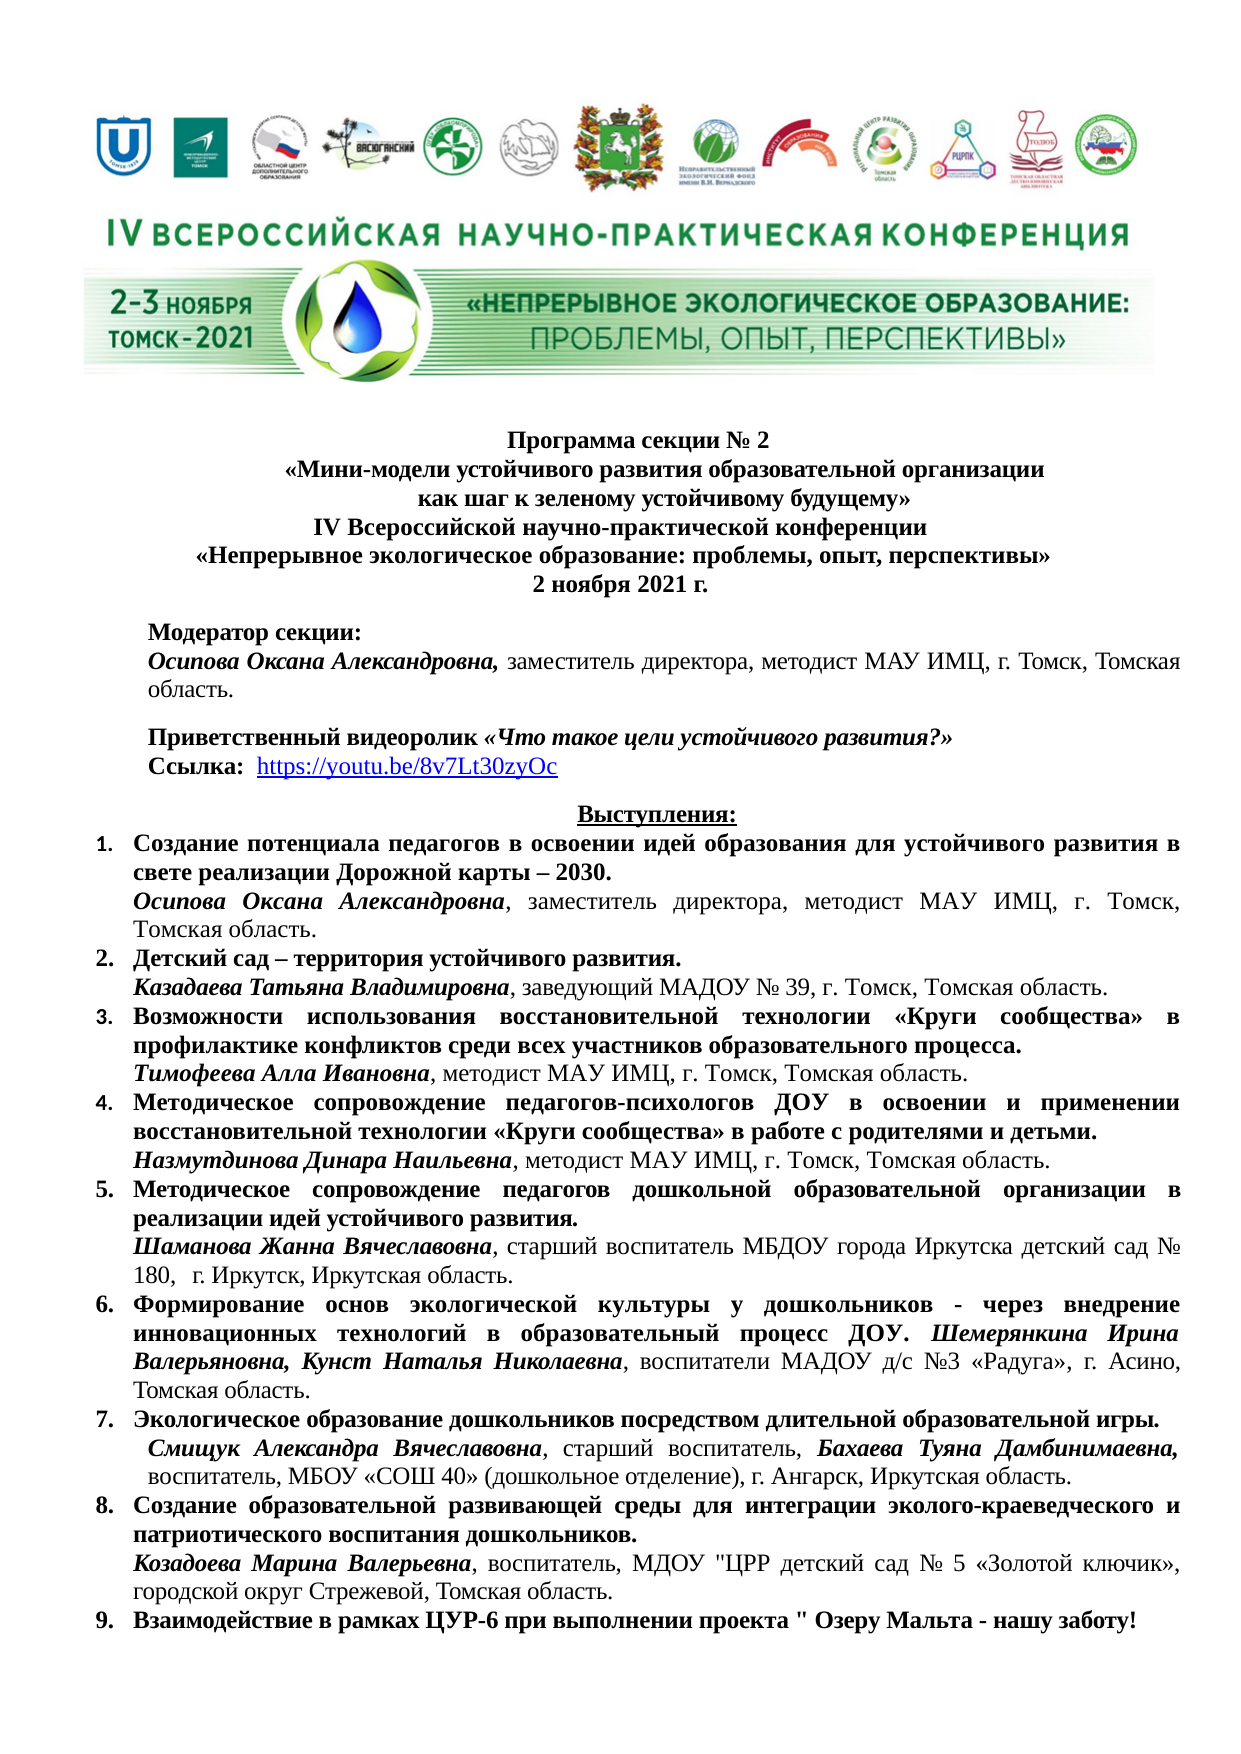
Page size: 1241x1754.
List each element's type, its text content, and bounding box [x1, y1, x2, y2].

list Козадоева Марина Валерьевна, воспитатель, МДОУ "ЦРР детский сад № 5 «Золотой ключик», городской округ Стрежевой, Томская область. [133, 1548, 1181, 1605]
list Детский сад – территория устойчивого развития. [95, 943, 1181, 972]
list Формирование основ экологической культуры у дошкольников - через внедрение инновационных технологий в образовательный процесс ДОУ. Шемерянкина Ирина Валерьяновна, Кунст Наталья Николаевна, воспитатели МАДОУ д/с №3 «Радуга», г. Асино, Томская область. [95, 1289, 1181, 1404]
text Ссылка: https://youtu.be/8v7Lt30zyOc [148, 751, 250, 780]
text Программа секции № 2 [59, 425, 1181, 454]
list Методическое сопровождение педагогов дошкольной образовательной организации в реализации идей устойчивого развития. [95, 1174, 1181, 1231]
text Выступления: [133, 799, 1181, 828]
text «Непрерывное экологическое образование: проблемы, опыт, перспективы» [59, 540, 1181, 569]
text как шаг к зеленому устойчивому будущему» [148, 483, 1181, 512]
list Тимофеева Алла Ивановна, методист МАУ ИМЦ, г. Томск, Томская область. [133, 1058, 1181, 1087]
list Методическое сопровождение педагогов-психологов ДОУ в освоении и применении восстановительной технологии «Круги сообщества» в работе с родителями и детьми. [95, 1087, 1181, 1145]
text Осипова Оксана Александровна, заместитель директора, методист МАУ ИМЦ, г. Томск, Томская область. [148, 646, 1181, 703]
list Возможности использования восстановительной технологии «Круги сообщества» в профилактике конфликтов среди всех участников образовательного процесса. [95, 1001, 1181, 1058]
list Казадаева Татьяна Владимировна, заведующий МАДОУ № 39, г. Томск, Томская область. [133, 972, 1181, 1001]
list Шаманова Жанна Вячеславовна, старший воспитатель МБДОУ города Иркутска детский сад № 180, г. Иркутск, Иркутская область. [133, 1231, 1181, 1289]
list Экологическое образование дошкольников посредством длительной образовательной игры. [95, 1404, 1181, 1433]
list Взаимодействие в рамках ЦУР-6 при выполнении проекта " Озеру Мальта - нашу заботу! [95, 1605, 1181, 1634]
text IV Всероссийской научно-практической конференции [59, 512, 1181, 540]
list Создание образовательной развивающей среды для интеграции эколого-краеведческого и патриотического воспитания дошкольников. [95, 1490, 1181, 1548]
text Ссылка: https://youtu.be/8v7Lt30zyOc [257, 751, 1181, 780]
text Модератор секции: [148, 617, 1181, 646]
text «Мини-модели устойчивого развития образовательной организации [148, 454, 1181, 483]
list Назмутдинова Динара Наильевна, методист МАУ ИМЦ, г. Томск, Томская область. [133, 1145, 1181, 1174]
text Приветственный видеоролик «Что такое цели устойчивого развития?» [148, 722, 1181, 751]
picture [67, 88, 1173, 397]
text Смищук Александра Вячеславовна, старший воспитатель, Бахаева Туяна Дамбинимаевна, воспитатель, МБОУ «СОШ 40» (дошкольное отделение), г. Ангарск, Иркутская область. [148, 1433, 1181, 1490]
list Создание потенциала педагогов в освоении идей образования для устойчивого развития в свете реализации Дорожной карты – 2030. [95, 828, 1181, 886]
text 2 ноября 2021 г. [59, 569, 1181, 598]
list Осипова Оксана Александровна, заместитель директора, методист МАУ ИМЦ, г. Томск, Томская область. [133, 886, 1181, 943]
